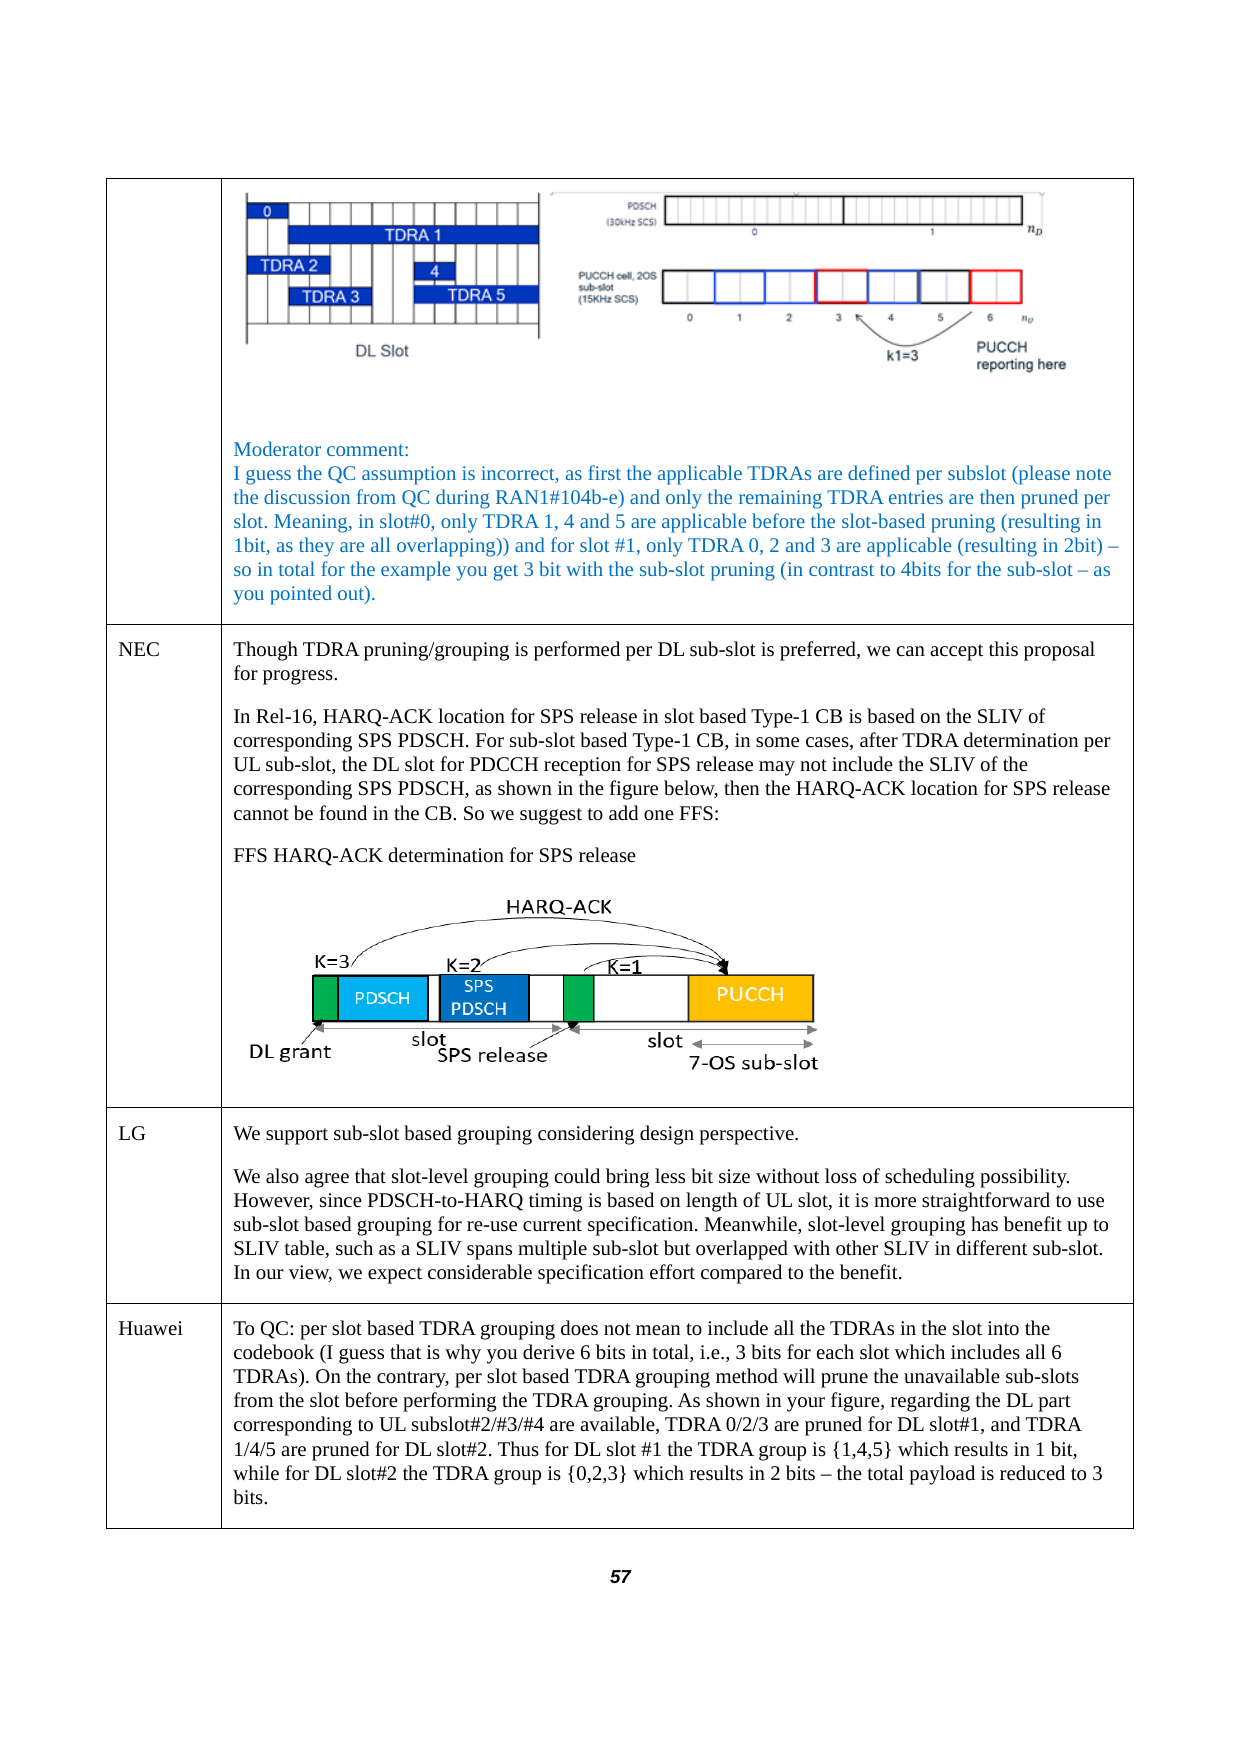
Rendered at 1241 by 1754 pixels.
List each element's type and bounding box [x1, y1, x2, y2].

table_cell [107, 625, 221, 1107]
picture [233, 886, 858, 1089]
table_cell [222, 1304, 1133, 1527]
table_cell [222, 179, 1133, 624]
picture [233, 179, 1075, 382]
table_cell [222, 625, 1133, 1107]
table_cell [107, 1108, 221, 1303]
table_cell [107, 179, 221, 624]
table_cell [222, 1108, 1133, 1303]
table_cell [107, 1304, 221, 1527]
